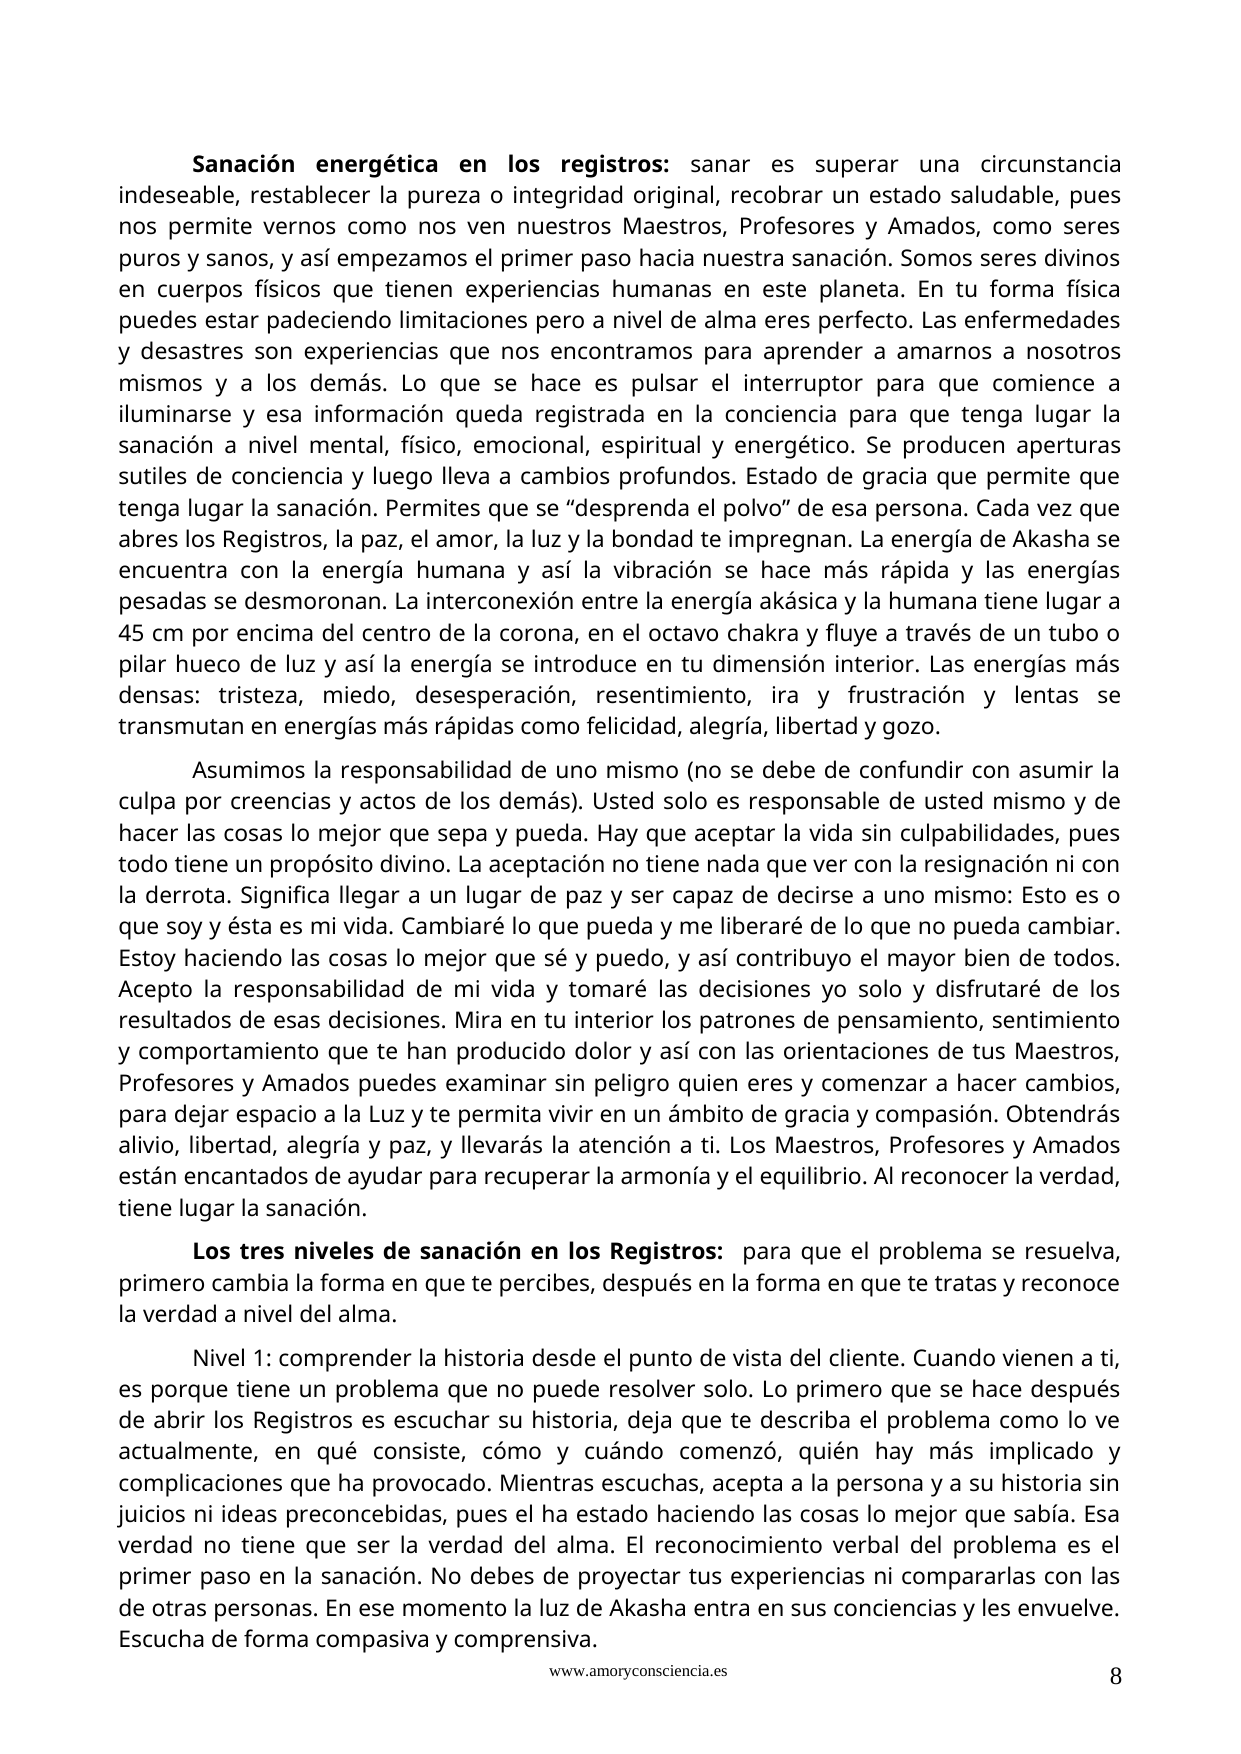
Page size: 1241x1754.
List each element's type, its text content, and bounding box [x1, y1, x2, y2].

text Asumimos la responsabilidad de uno mismo (no se debe de confundir con asumir la culpa por creencias y actos de los demás). Usted solo es responsable de usted mismo y de hacer las cosas lo mejor que sepa y pueda. Hay que aceptar la vida sin culpabilidades, pues todo tiene un propósito divino. La aceptación no tiene nada que ver con la resignación ni con la derrota. Significa llegar a un lugar de paz y ser capaz de decirse a uno mismo: Esto es o que soy y ésta es mi vida. Cambiaré lo que pueda y me liberaré de lo que no pueda cambiar. Estoy haciendo las cosas lo mejor que sé y puedo, y así contribuyo el mayor bien de todos. Acepto la responsabilidad de mi vida y tomaré las decisiones yo solo y disfrutaré de los resultados de esas decisiones. Mira en tu interior los patrones de pensamiento, sentimiento y comportamiento que te han producido dolor y así con las orientaciones de tus Maestros, Profesores y Amados puedes examinar sin peligro quien eres y comenzar a hacer cambios, para dejar espacio a la Luz y te permita vivir en un ámbito de gracia y compasión. Obtendrás alivio, libertad, alegría y paz, y llevarás la atención a ti. Los Maestros, Profesores y Amados están encantados de ayudar para recuperar la armonía y el equilibrio. Al reconocer la verdad, tiene lugar la sanación. [118, 754, 1122, 1223]
text Nivel 1: comprender la historia desde el punto de vista del cliente. Cuando vienen a ti, es porque tiene un problema que no puede resolver solo. Lo primero que se hace después de abrir los Registros es escuchar su historia, deja que te describa el problema como lo ve actualmente, en qué consiste, cómo y cuándo comenzó, quién hay más implicado y complicaciones que ha provocado. Mientras escuchas, acepta a la persona y a su historia sin juicios ni ideas preconcebidas, pues el ha estado haciendo las cosas lo mejor que sabía. Esa verdad no tiene que ser la verdad del alma. El reconocimiento verbal del problema es el primer paso en la sanación. No debes de proyectar tus experiencias ni compararlas con las de otras personas. En ese momento la luz de Akasha entra en sus conciencias y les envuelve. Escucha de forma compasiva y comprensiva. [118, 1341, 1122, 1654]
text Sanación energética en los registros: sanar es superar una circunstancia indeseable, restablecer la pureza o integridad original, recobrar un estado saludable, pues nos permite vernos como nos ven nuestros Maestros, Profesores y Amados, como seres puros y sanos, y así empezamos el primer paso hacia nuestra sanación. Somos seres divinos en cuerpos físicos que tienen experiencias humanas en este planeta. En tu forma física puedes estar padeciendo limitaciones pero a nivel de alma eres perfecto. Las enfermedades y desastres son experiencias que nos encontramos para aprender a amarnos a nosotros mismos y a los demás. Lo que se hace es pulsar el interruptor para que comience a iluminarse y esa información queda registrada en la conciencia para que tenga lugar la sanación a nivel mental, físico, emocional, espiritual y energético. Se producen aperturas sutiles de conciencia y luego lleva a cambios profundos. Estado de gracia que permite que tenga lugar la sanación. Permites que se “desprenda el polvo” de esa persona. Cada vez que abres los Registros, la paz, el amor, la luz y la bondad te impregnan. La energía de Akasha se encuentra con la energía humana y así la vibración se hace más rápida y las energías pesadas se desmoronan. La interconexión entre la energía akásica y la humana tiene lugar a 45 cm por encima del centro de la corona, en el octavo chakra y fluye a través de un tubo o pilar hueco de luz y así la energía se introduce en tu dimensión interior. Las energías más densas: tristeza, miedo, desesperación, resentimiento, ira y frustración y lentas se transmutan en energías más rápidas como felicidad, alegría, libertad y gozo. [118, 148, 1122, 741]
text Los tres niveles de sanación en los Registros: para que el problema se resuelva, primero cambia la forma en que te percibes, después en la forma en que te tratas y reconoce la verdad a nivel del alma. [118, 1235, 1122, 1329]
